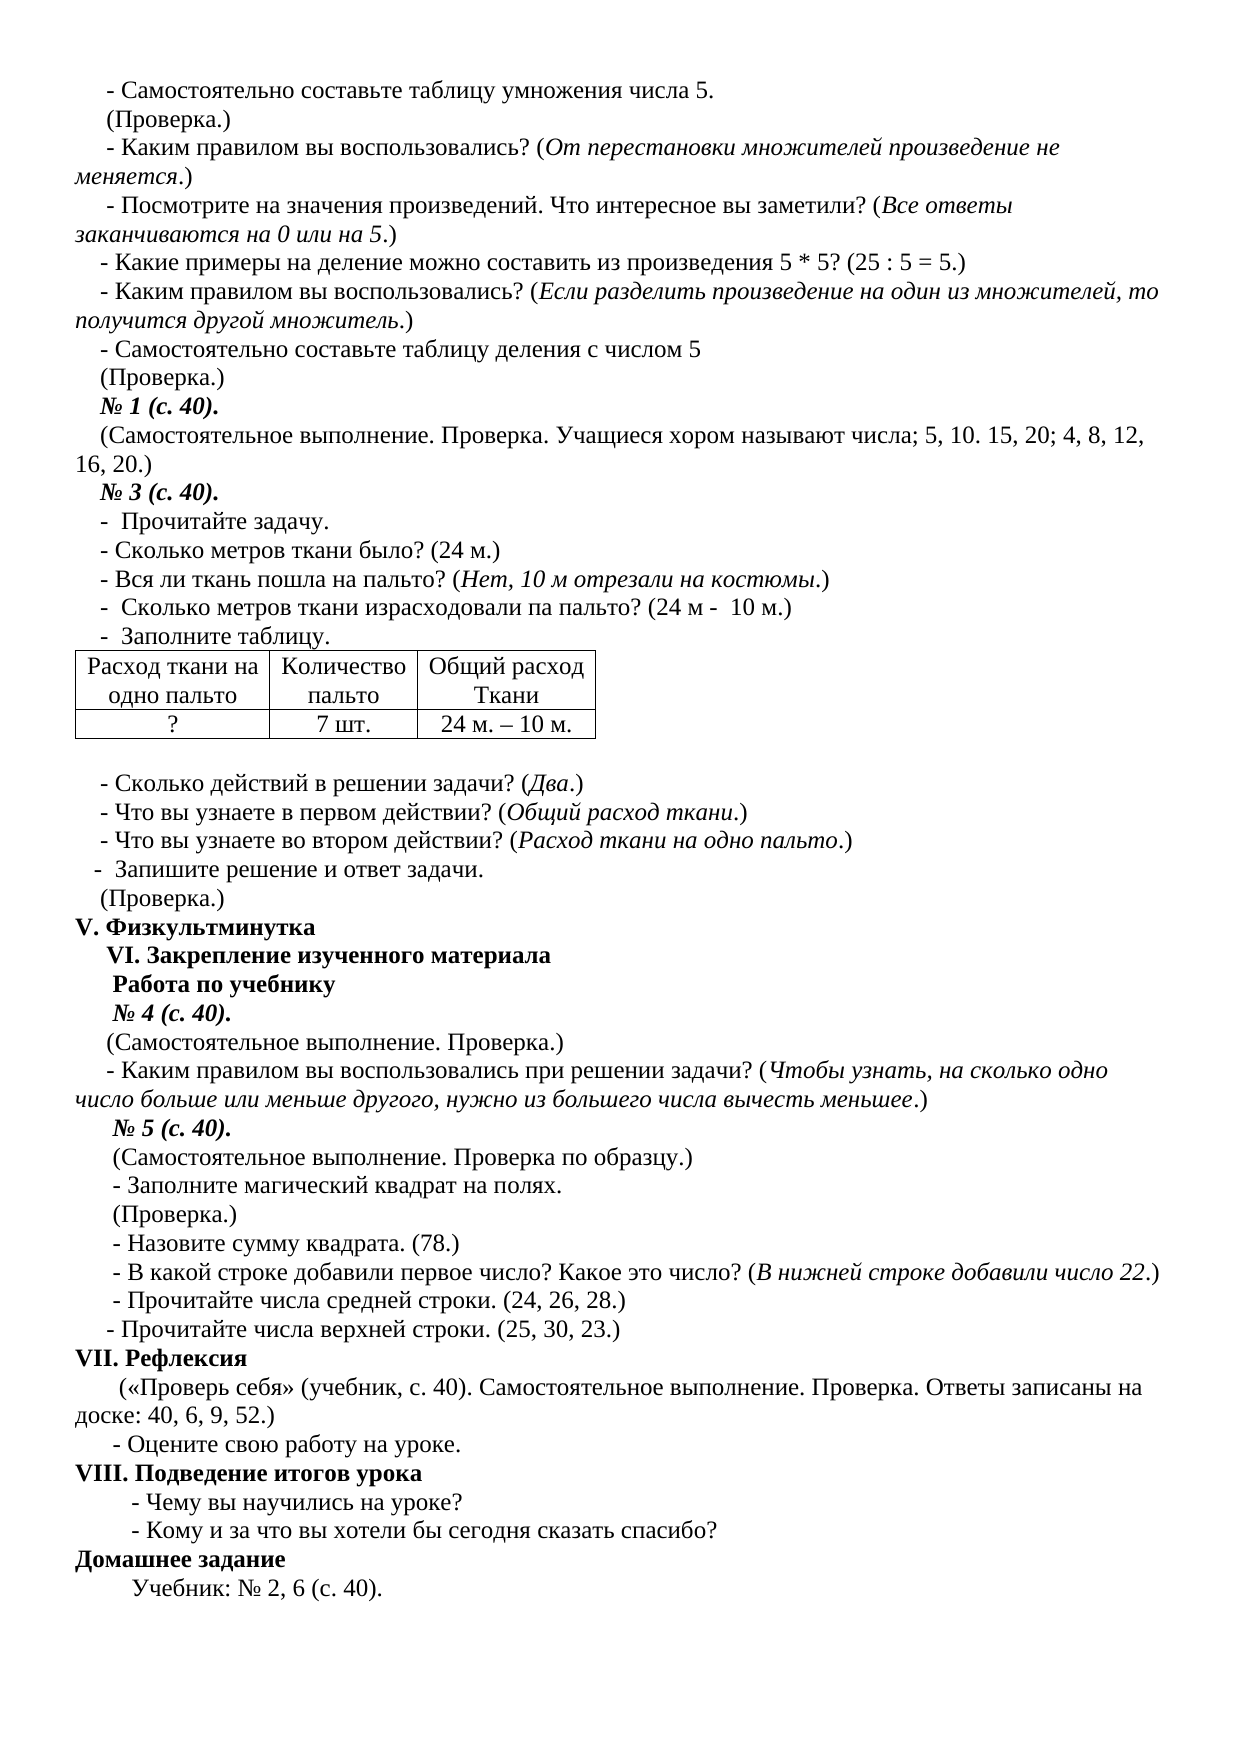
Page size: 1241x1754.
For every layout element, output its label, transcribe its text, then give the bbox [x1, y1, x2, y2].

text - Каким правилом вы воспользовались? (От перестановки множителей произведение не меняется.) [75, 132, 1165, 190]
text № 5 (с. 40). [75, 1113, 1165, 1142]
text Учебник: № 2, 6 (с. 40). [75, 1573, 1165, 1602]
text (Самостоятельное выполнение. Проверка.) [75, 1027, 1165, 1056]
table_header Количество пальто [270, 651, 417, 708]
text № 1 (с. 40). [75, 391, 1165, 420]
text Работа по учебнику [75, 969, 1165, 998]
text - Каким правилом вы воспользовались? (Если разделить произведение на один из множителей, то получится другой множитель.) [75, 276, 1165, 334]
table_cell ? [76, 710, 269, 738]
table_header Общий расход Ткани [418, 651, 595, 708]
text - Каким правилом вы воспользовались при решении задачи? (Чтобы узнать, на сколько одно число больше или меньше другого, нужно из большего числа вычесть меньшее.) [75, 1056, 1165, 1113]
text - Прочитайте задачу. [75, 506, 1165, 535]
text № 3 (с. 40). [75, 477, 1165, 506]
text - Оцените свою работу на уроке. [75, 1429, 1165, 1458]
text - Прочитайте числа верхней строки. (25, 30, 23.) [75, 1314, 1165, 1343]
text - Сколько действий в решении задачи? (Два.) [75, 768, 1165, 797]
text (Проверка.) [75, 104, 1165, 132]
text - Самостоятельно составьте таблицу деления с числом 5 [75, 334, 1165, 362]
text - Кому и за что вы хотели бы сегодня сказать спасибо? [75, 1516, 1165, 1544]
text VIII. Подведение итогов урока [75, 1458, 1165, 1487]
table_cell 7 шт. [270, 710, 417, 738]
text - Сколько метров ткани израсходовали па пальто? (24 м - 10 м.) [75, 592, 1165, 621]
table_cell 24 м. – 10 м. [418, 710, 595, 738]
text - Прочитайте числа средней строки. (24, 26, 28.) [75, 1286, 1165, 1314]
text (Самостоятельное выполнение. Проверка. Учащиеся хором называют числа; 5, 10. 15, 20; 4, 8, 12, 16, 20.) [75, 420, 1165, 477]
text V. Физкультминутка [75, 912, 1165, 941]
text - Чему вы научились на уроке? [75, 1487, 1165, 1516]
text - Посмотрите на значения произведений. Что интересное вы заметили? (Все ответы заканчиваются на 0 или на 5.) [75, 190, 1165, 247]
text (Проверка.) [75, 1199, 1165, 1228]
text (Проверка.) [75, 362, 1165, 391]
text VII. Рефлексия [75, 1343, 1165, 1372]
text (Самостоятельное выполнение. Проверка по образцу.) [75, 1142, 1165, 1171]
text (Проверка.) [75, 883, 1165, 912]
text - В какой строке добавили первое число? Какое это число? (В нижней строке добавили число 22.) [75, 1257, 1165, 1286]
text («Проверь себя» (учебник, с. 40). Самостоятельное выполнение. Проверка. Ответы записаны на доске: 40, 6, 9, 52.) [75, 1372, 1165, 1429]
text - Что вы узнаете во втором действии? (Расход ткани на одно пальто.) [75, 826, 1165, 854]
text - Самостоятельно составьте таблицу умножения числа 5. [75, 75, 1165, 104]
text - Назовите сумму квадрата. (78.) [75, 1228, 1165, 1257]
text - Заполните таблицу. [75, 621, 1165, 650]
text VI. Закрепление изученного материала [75, 941, 1165, 969]
text Домашнее задание [75, 1544, 1165, 1573]
text - Какие примеры на деление можно составить из произведения 5 * 5? (25 : 5 = 5.) [75, 247, 1165, 276]
text - Заполните магический квадрат на полях. [75, 1171, 1165, 1199]
table_header Расход ткани на одно пальто [76, 651, 269, 708]
text № 4 (с. 40). [75, 998, 1165, 1027]
text - Вся ли ткань пошла на пальто? (Нет, 10 м отрезали на костюмы.) [75, 564, 1165, 592]
text - Что вы узнаете в первом действии? (Общий расход ткани.) [75, 797, 1165, 826]
text - Запишите решение и ответ задачи. [75, 854, 1165, 883]
text - Сколько метров ткани было? (24 м.) [75, 535, 1165, 564]
